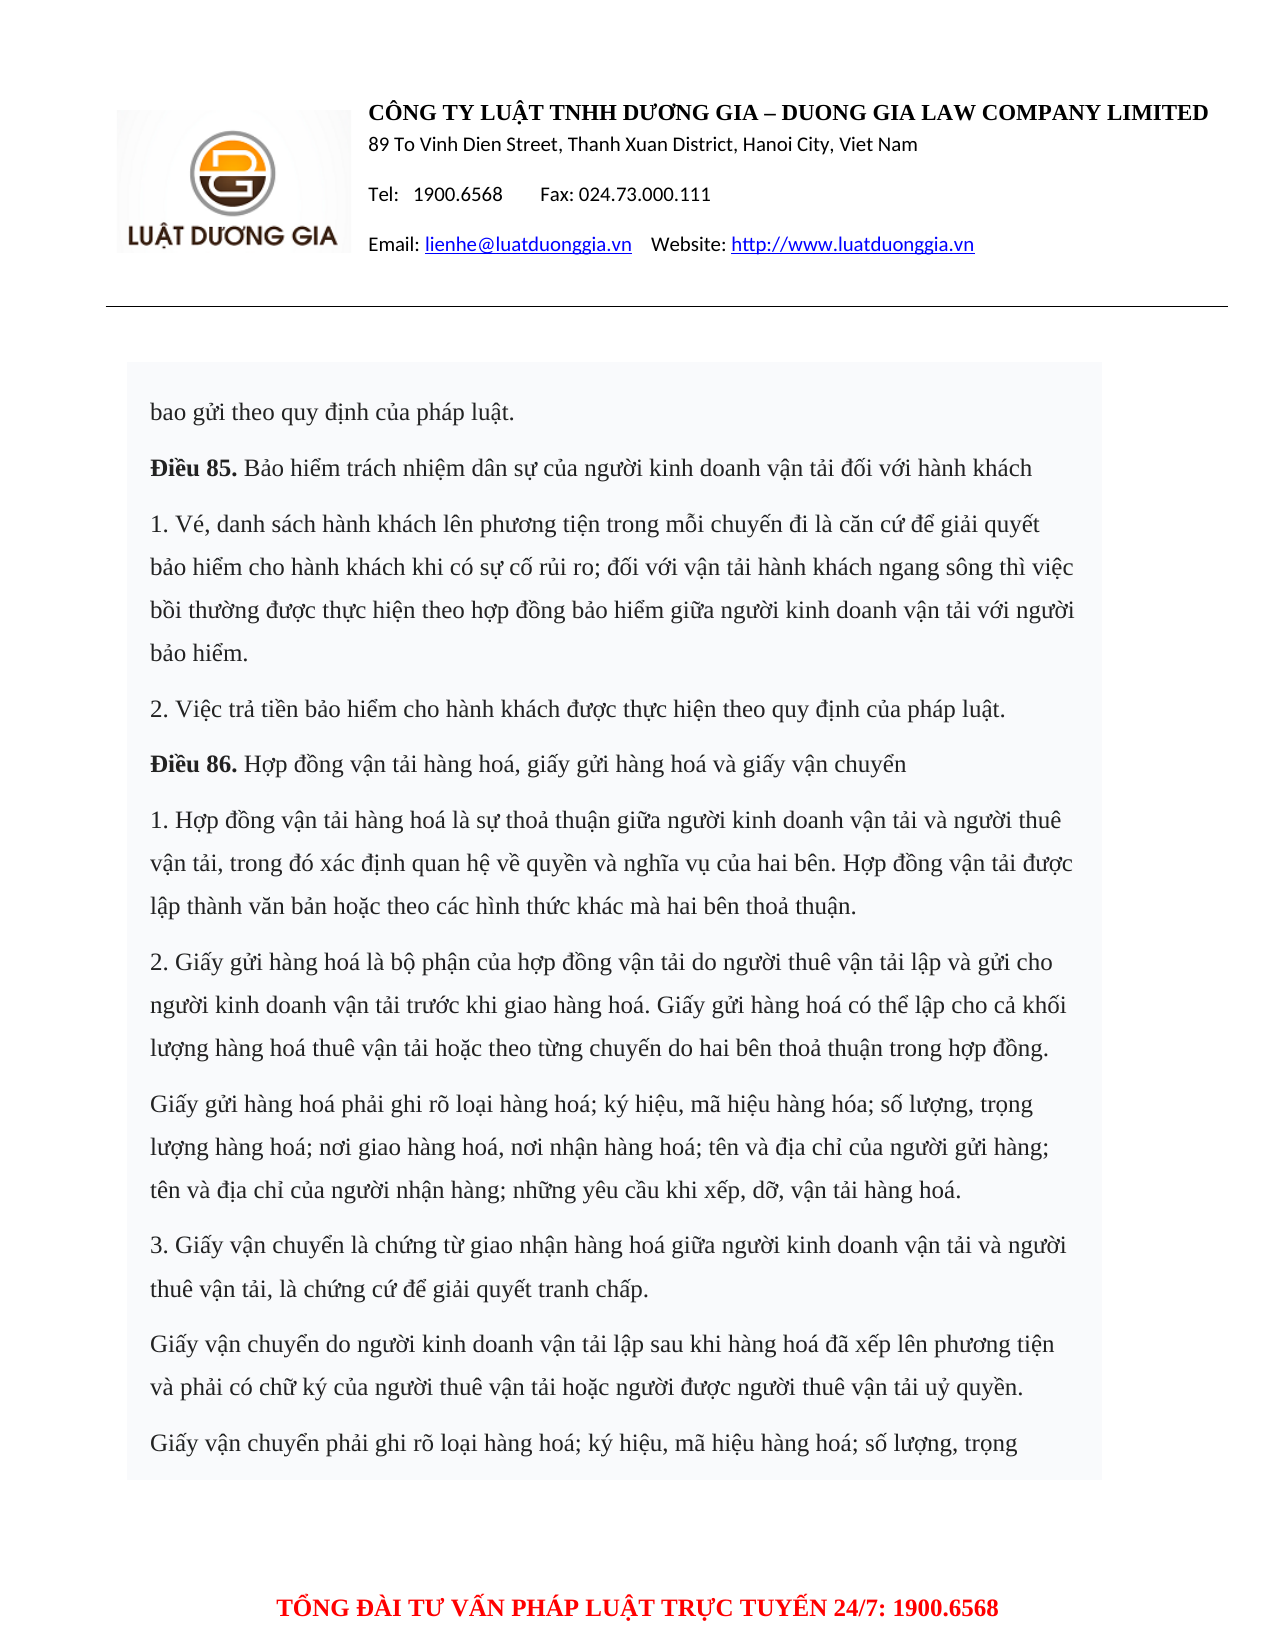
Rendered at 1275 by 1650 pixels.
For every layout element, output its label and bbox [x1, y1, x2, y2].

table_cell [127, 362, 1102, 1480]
picture [116, 110, 352, 253]
